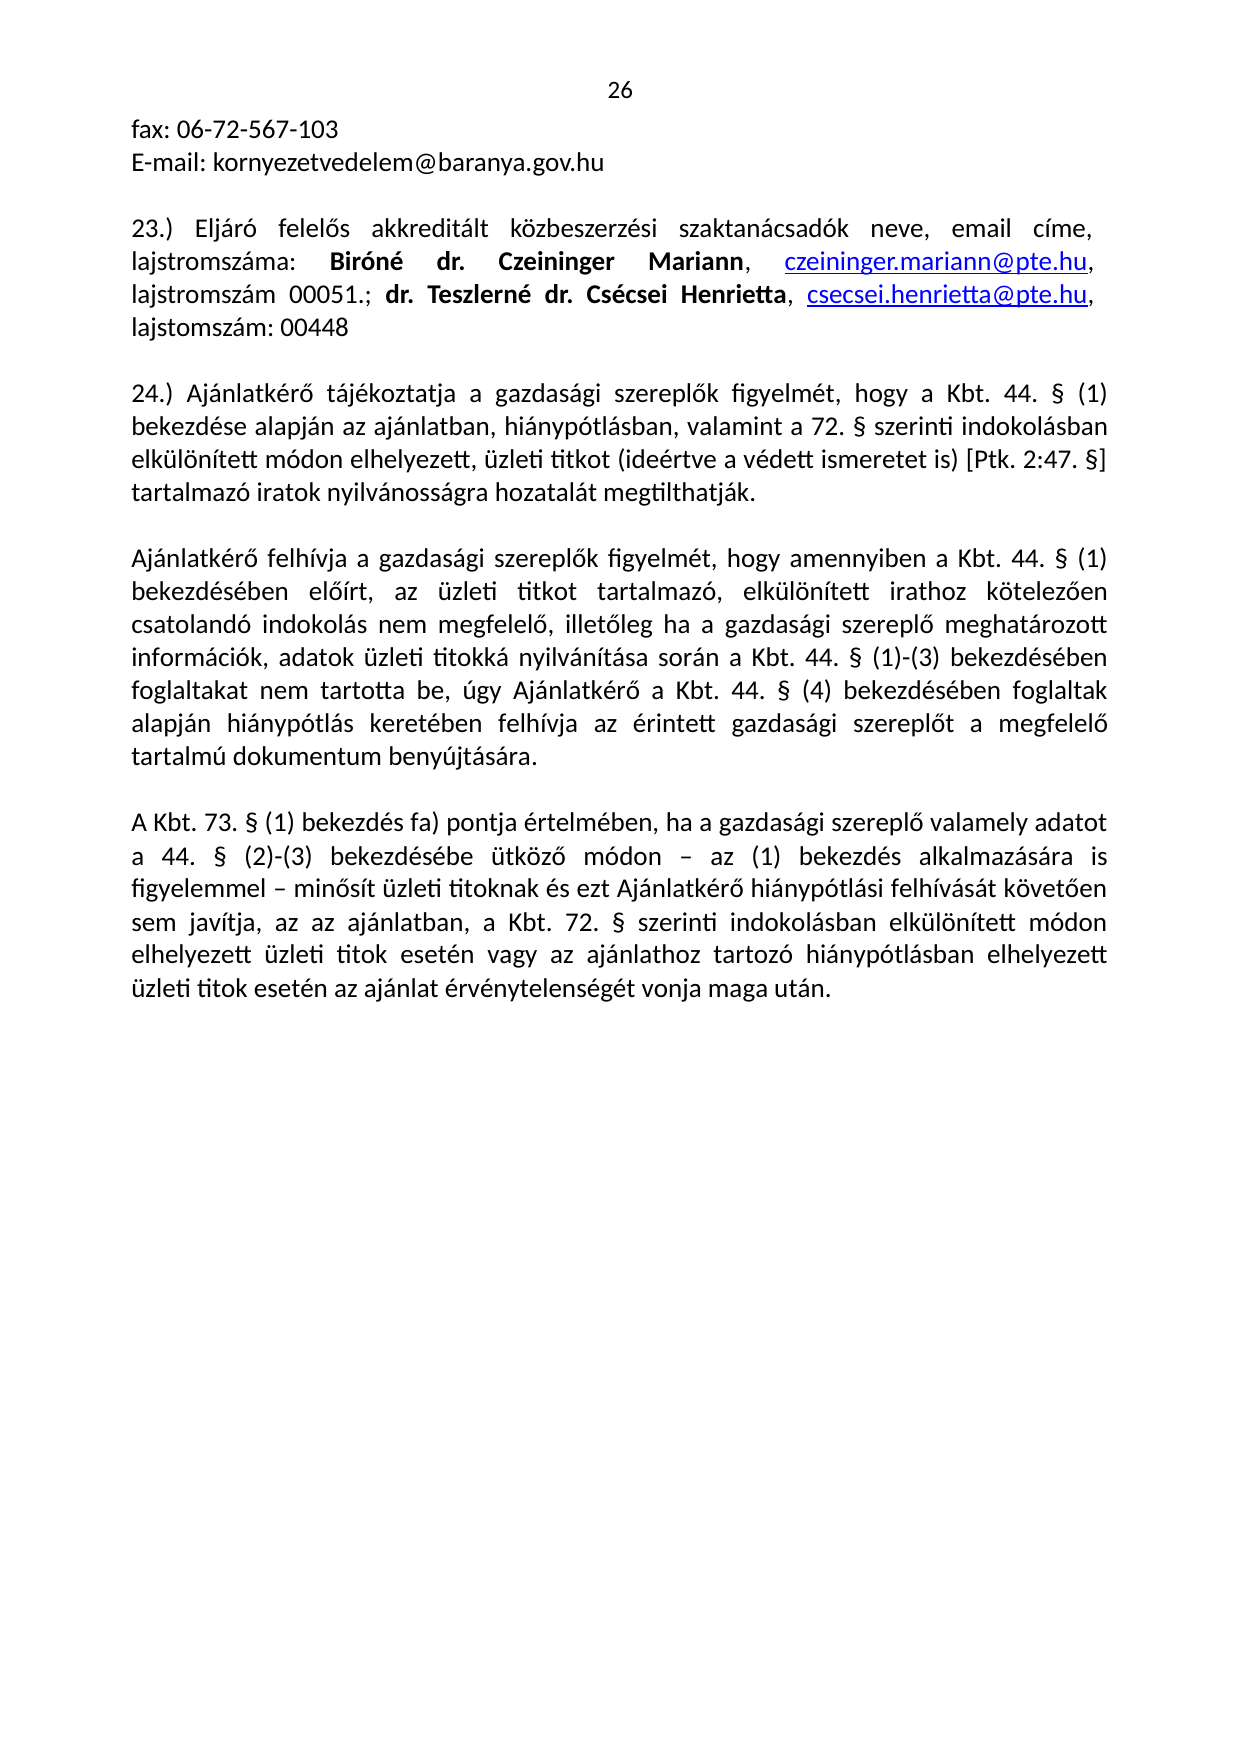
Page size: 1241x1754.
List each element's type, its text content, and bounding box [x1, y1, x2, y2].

text fax: 06-72-567-103 [131, 112, 1109, 145]
text A Kbt. 73. § (1) bekezdés fa) pontja értelmében, ha a gazdasági szereplő valamely adatot a 44. § (2)-(3) bekezdésébe ütköző módon – az (1) bekezdés alkalmazására is figyelemmel – minősít üzleti titoknak és ezt Ajánlatkérő hiánypótlási felhívását követően sem javítja, az az ajánlatban, a Kbt. 72. § szerinti indokolásban elkülönített módon elhelyezett üzleti titok esetén vagy az ajánlathoz tartozó hiánypótlásban elhelyezett üzleti titok esetén az ajánlat érvénytelenségét vonja maga után. [131, 806, 1109, 1004]
text E-mail: kornyezetvedelem@baranya.gov.hu [131, 145, 1109, 178]
text 24.) Ajánlatkérő tájékoztatja a gazdasági szereplők figyelmét, hogy a Kbt. 44. § (1) bekezdése alapján az ajánlatban, hiánypótlásban, valamint a 72. § szerinti indokolásban elkülönített módon elhelyezett, üzleti titkot (ideértve a védett ismeretet is) [Ptk. 2:47. §] tartalmazó iratok nyilvánosságra hozatalát megtilthatják. [131, 376, 1109, 508]
text Ajánlatkérő felhívja a gazdasági szereplők figyelmét, hogy amennyiben a Kbt. 44. § (1) bekezdésében előírt, az üzleti titkot tartalmazó, elkülönített irathoz kötelezően csatolandó indokolás nem megfelelő, illetőleg ha a gazdasági szereplő meghatározott információk, adatok üzleti titokká nyilvánítása során a Kbt. 44. § (1)-(3) bekezdésében foglaltakat nem tartotta be, úgy Ajánlatkérő a Kbt. 44. § (4) bekezdésében foglaltak alapján hiánypótlás keretében felhívja az érintett gazdasági szereplőt a megfelelő tartalmú dokumentum benyújtására. [131, 541, 1109, 773]
text 23.) Eljáró felelős akkreditált közbeszerzési szaktanácsadók neve, email címe, lajstromszáma: Biróné dr. Czeininger Mariann, czeininger.mariann@pte.hu, lajstromszám 00051.; dr. Teszlerné dr. Csécsei Henrietta, csecsei.henrietta@pte.hu, lajstomszám: 00448 [131, 211, 1094, 343]
